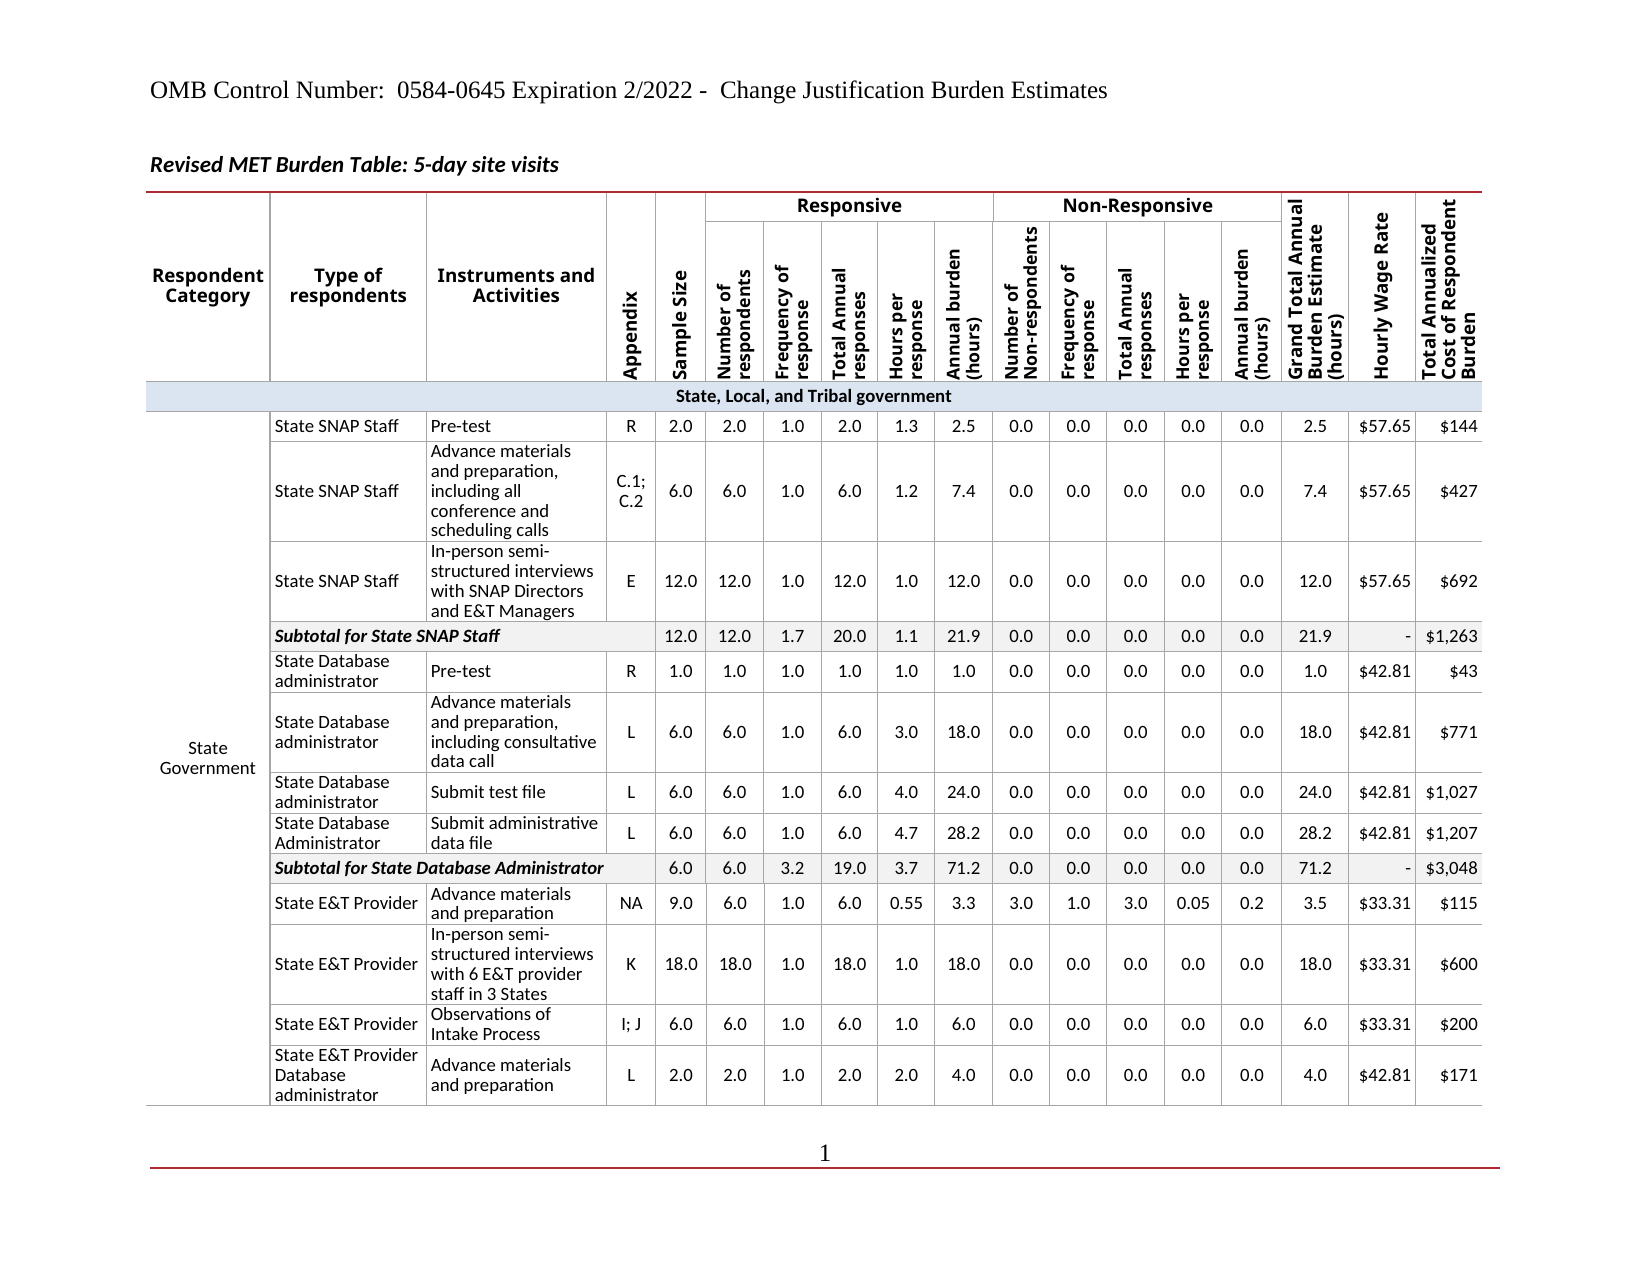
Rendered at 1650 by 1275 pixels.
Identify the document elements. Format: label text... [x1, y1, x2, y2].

table_header Total Annualized Cost of Respondent Burden [1416, 193, 1482, 381]
table_cell 19.0 [822, 854, 877, 883]
table_cell $600 [1416, 925, 1482, 1004]
table_cell In-person semi-structured interviews with SNAP Directors and E&T Managers [427, 542, 606, 621]
table_header Sample Size [656, 193, 705, 381]
table_cell 1.0 [878, 542, 934, 621]
table_cell 6.0 [822, 773, 877, 812]
table_cell $144 [1416, 412, 1482, 441]
table_cell 4.0 [1282, 1046, 1348, 1105]
table_cell 0.0 [1222, 622, 1281, 651]
table_cell 0.0 [1107, 1046, 1164, 1105]
table_cell 1.0 [878, 652, 934, 692]
table_cell $3,048 [1416, 854, 1482, 883]
table_cell 3.5 [1282, 884, 1348, 924]
table_cell 6.0 [822, 693, 877, 772]
table_cell L [607, 1046, 655, 1105]
table_cell 21.9 [935, 622, 992, 651]
table_cell $42.81 [1349, 814, 1415, 853]
table_cell 0.0 [1107, 925, 1164, 1004]
table_cell 0.0 [993, 814, 1049, 853]
table_cell $33.31 [1349, 1005, 1415, 1044]
table_cell $57.65 [1349, 442, 1415, 541]
table_cell 2.0 [822, 1046, 877, 1105]
table_cell 1.7 [764, 622, 821, 651]
table_cell 0.0 [1050, 652, 1106, 692]
table_cell $42.81 [1349, 1046, 1415, 1105]
table_cell $171 [1416, 1046, 1482, 1105]
table_cell L [607, 814, 655, 853]
table_cell 1.3 [878, 412, 934, 441]
table_cell 1.0 [764, 652, 821, 692]
table_cell 0.0 [1107, 442, 1164, 541]
table_cell 0.0 [1222, 442, 1281, 541]
table_cell E [607, 542, 655, 621]
table_cell 0.0 [1222, 925, 1281, 1004]
table_cell $42.81 [1349, 693, 1415, 772]
table_cell 0.05 [1165, 884, 1221, 924]
table_cell 0.0 [1107, 693, 1164, 772]
table_cell 6.0 [706, 854, 763, 883]
table_cell 12.0 [706, 542, 763, 621]
table_cell 28.2 [935, 814, 992, 853]
table_cell 0.0 [993, 412, 1049, 441]
table_cell $200 [1416, 1005, 1482, 1044]
table_cell 0.0 [1050, 412, 1106, 441]
table_cell 0.0 [993, 773, 1049, 812]
table_cell Pre-test [427, 652, 606, 692]
table_cell 12.0 [935, 542, 992, 621]
table_cell 0.0 [1107, 542, 1164, 621]
table_cell 1.0 [935, 652, 992, 692]
table_header Grand Total Annual Burden Estimate (hours) [1282, 193, 1348, 381]
table_cell Frequency of response [764, 222, 821, 381]
table_cell 3.2 [764, 854, 821, 883]
table_cell 7.4 [1282, 442, 1348, 541]
table_cell 0.0 [1107, 652, 1164, 692]
table_cell 2.0 [878, 1046, 934, 1105]
table_cell 6.0 [1282, 1005, 1348, 1044]
table_cell 0.0 [1107, 412, 1164, 441]
table_cell 0.0 [1165, 814, 1221, 853]
table_cell 0.0 [1165, 622, 1221, 651]
table_cell $57.65 [1349, 412, 1415, 441]
table_cell 1.0 [765, 925, 821, 1004]
table_cell 6.0 [656, 814, 705, 853]
table_cell 6.0 [706, 693, 763, 772]
table_cell 6.0 [822, 1005, 877, 1044]
table_cell Advance materials and preparation, including all conference and scheduling calls [427, 442, 606, 541]
table_cell 2.0 [656, 412, 705, 441]
table_cell 6.0 [822, 814, 877, 853]
table_cell 1.0 [1050, 884, 1106, 924]
table_cell 18.0 [935, 925, 992, 1004]
table_cell 0.0 [1165, 1046, 1221, 1105]
table_cell 3.0 [993, 884, 1049, 924]
table_cell 6.0 [935, 1005, 992, 1044]
table_cell $57.65 [1349, 542, 1415, 621]
table_cell 6.0 [706, 442, 763, 541]
table_cell 0.0 [1222, 773, 1281, 812]
table_cell State Database administrator [271, 773, 426, 812]
table_cell 0.0 [1050, 854, 1106, 883]
table_cell 0.0 [1165, 1005, 1221, 1044]
table_cell - [1349, 622, 1415, 651]
table_cell 28.2 [1282, 814, 1348, 853]
table_cell $1,207 [1416, 814, 1482, 853]
table_cell 0.0 [1107, 622, 1164, 651]
table_cell 3.0 [1107, 884, 1164, 924]
table_cell State, Local, and Tribal government [146, 382, 1482, 411]
table_cell 12.0 [706, 622, 763, 651]
table_cell Frequency of response [1050, 222, 1106, 381]
table_cell $42.81 [1349, 652, 1415, 692]
table_cell 6.0 [656, 442, 705, 541]
table_cell 1.0 [822, 652, 877, 692]
table_cell R [607, 652, 655, 692]
table_cell - [1349, 854, 1415, 883]
table_cell 0.0 [1165, 412, 1221, 441]
table_cell 9.0 [656, 884, 706, 924]
table_cell 0.0 [993, 1046, 1049, 1105]
table_cell 2.5 [1282, 412, 1348, 441]
table_cell 0.0 [993, 854, 1049, 883]
table_cell 0.0 [1222, 1046, 1281, 1105]
table_cell $1,027 [1416, 773, 1482, 812]
table_cell 0.0 [1050, 542, 1106, 621]
table_header Type of respondents [271, 193, 426, 381]
table_cell 0.0 [993, 925, 1049, 1004]
table_cell K [607, 925, 655, 1004]
table_cell 0.0 [1222, 693, 1281, 772]
table_cell $771 [1416, 693, 1482, 772]
table_cell 1.0 [706, 652, 763, 692]
table_header Non-Responsive [994, 193, 1281, 221]
table_cell 0.0 [993, 542, 1049, 621]
table_header Responsive [706, 193, 993, 221]
table_header Hourly Wage Rate [1349, 193, 1415, 381]
table_cell 3.3 [935, 884, 992, 924]
table_cell $42.81 [1349, 773, 1415, 812]
table_header Respondent Category [146, 193, 269, 381]
table_cell 1.0 [765, 1005, 821, 1044]
table_cell 3.7 [878, 854, 934, 883]
table_cell 1.0 [764, 693, 821, 772]
table_cell State Database administrator [271, 652, 426, 692]
table_cell 4.0 [878, 773, 934, 812]
table_cell 3.0 [878, 693, 934, 772]
table_cell $33.31 [1349, 884, 1415, 924]
table_cell State E&T Provider [271, 1005, 426, 1044]
table_cell 24.0 [1282, 773, 1348, 812]
table_cell Submit administrative data file [427, 814, 606, 853]
table_cell 7.4 [935, 442, 992, 541]
table_cell 0.0 [1222, 412, 1281, 441]
table_cell 0.0 [1107, 854, 1164, 883]
table_cell 0.0 [1222, 854, 1281, 883]
table_cell State SNAP Staff [271, 442, 426, 541]
table_cell 0.0 [1165, 693, 1221, 772]
title Revised MET Burden Table: 5-day site visits [150, 150, 1500, 178]
table_cell Subtotal for State SNAP Staff [271, 622, 655, 651]
table_cell 12.0 [822, 542, 877, 621]
table_cell 6.0 [707, 884, 764, 924]
table_cell 6.0 [822, 884, 877, 924]
table_cell 6.0 [707, 1005, 764, 1044]
table_cell 21.9 [1282, 622, 1348, 651]
table_cell 0.2 [1222, 884, 1281, 924]
table_cell 0.0 [1050, 693, 1106, 772]
table_cell State Database administrator [271, 693, 426, 772]
table_cell 2.0 [822, 412, 877, 441]
table_cell 0.0 [993, 442, 1049, 541]
table_cell 0.0 [1107, 773, 1164, 812]
table_cell 0.0 [1050, 622, 1106, 651]
table_cell Submit test file [427, 773, 606, 812]
table_cell C.1; C.2 [607, 442, 655, 541]
table_cell 0.0 [1107, 1005, 1164, 1044]
table_cell 0.0 [1222, 1005, 1281, 1044]
table_cell 1.0 [764, 773, 821, 812]
table_cell 71.2 [935, 854, 992, 883]
table_cell Number of Non-respondents [993, 222, 1049, 381]
table_cell 0.55 [878, 884, 934, 924]
table_cell 0.0 [993, 1005, 1049, 1044]
table_cell Advance materials and preparation [427, 1046, 606, 1105]
table_cell State SNAP Staff [271, 542, 426, 621]
table_cell 0.0 [1050, 925, 1106, 1004]
table_cell 0.0 [993, 652, 1049, 692]
table_cell 4.7 [878, 814, 934, 853]
table_cell Annual burden (hours) [935, 222, 992, 381]
table_cell 0.0 [1165, 652, 1221, 692]
table_cell $427 [1416, 442, 1482, 541]
table_cell L [607, 693, 655, 772]
table_cell 0.0 [1165, 442, 1221, 541]
table_cell Pre-test [427, 412, 606, 441]
table_cell 0.0 [1165, 854, 1221, 883]
table_cell 18.0 [1282, 693, 1348, 772]
table_cell 0.0 [1165, 773, 1221, 812]
table_cell 2.0 [706, 412, 763, 441]
table_cell R [607, 412, 655, 441]
table_cell 1.0 [764, 542, 821, 621]
table_cell 1.0 [656, 652, 705, 692]
table_cell 1.0 [765, 1046, 821, 1105]
table_cell 6.0 [656, 693, 705, 772]
table_cell Hours per response [878, 222, 934, 381]
table_cell NA [607, 884, 655, 924]
table_cell $33.31 [1349, 925, 1415, 1004]
table_cell Subtotal for State Database Administrator [271, 854, 655, 883]
table_cell $115 [1416, 884, 1482, 924]
table_cell Observations of Intake Process [427, 1005, 606, 1044]
table_cell 12.0 [656, 542, 705, 621]
table_cell Advance materials and preparation, including consultative data call [427, 693, 606, 772]
table_cell 0.0 [1222, 814, 1281, 853]
table_cell 6.0 [706, 814, 763, 853]
table_cell 1.0 [764, 412, 821, 441]
table_cell Hours per response [1165, 222, 1221, 381]
table_cell $43 [1416, 652, 1482, 692]
table_cell 2.5 [935, 412, 992, 441]
table_cell 0.0 [1050, 814, 1106, 853]
table_cell 0.0 [1107, 814, 1164, 853]
table_cell 6.0 [706, 773, 763, 812]
table_header Instruments and Activities [427, 193, 606, 381]
table_cell 18.0 [822, 925, 877, 1004]
table_cell State SNAP Staff [271, 412, 426, 441]
table_cell 71.2 [1282, 854, 1348, 883]
table_cell 0.0 [1165, 542, 1221, 621]
table_cell 1.0 [764, 814, 821, 853]
table_cell State Database Administrator [271, 814, 426, 853]
table_cell 20.0 [822, 622, 877, 651]
table_cell Advance materials and preparation [427, 884, 606, 924]
table_cell State Government [146, 412, 269, 1105]
table_cell 6.0 [656, 854, 705, 883]
table_cell 0.0 [1050, 1046, 1106, 1105]
table_cell 1.0 [764, 442, 821, 541]
table_cell 18.0 [656, 925, 706, 1004]
table_cell 24.0 [935, 773, 992, 812]
table_cell 2.0 [707, 1046, 764, 1105]
table_cell 0.0 [1050, 1005, 1106, 1044]
table_cell 1.2 [878, 442, 934, 541]
table_cell 0.0 [1222, 652, 1281, 692]
table_cell 12.0 [1282, 542, 1348, 621]
table_cell 1.0 [878, 1005, 934, 1044]
table_cell 18.0 [1282, 925, 1348, 1004]
table_cell 1.0 [1282, 652, 1348, 692]
table_cell Annual burden (hours) [1222, 222, 1281, 381]
table_cell 2.0 [656, 1046, 706, 1105]
table_cell 12.0 [656, 622, 705, 651]
table_cell 1.0 [765, 884, 821, 924]
table_cell 1.1 [878, 622, 934, 651]
table_cell $692 [1416, 542, 1482, 621]
table_cell I; J [607, 1005, 655, 1044]
table_cell In-person semi-structured interviews with 6 E&T provider staff in 3 States [427, 925, 606, 1004]
table_cell 0.0 [1165, 925, 1221, 1004]
table_cell 0.0 [1222, 542, 1281, 621]
table_cell 18.0 [707, 925, 764, 1004]
table_cell 6.0 [822, 442, 877, 541]
table_cell 4.0 [935, 1046, 992, 1105]
table_cell State E&T Provider Database administrator [271, 1046, 426, 1105]
table_cell 0.0 [1050, 773, 1106, 812]
table_cell Number of respondents [706, 222, 763, 381]
table_cell 0.0 [1050, 442, 1106, 541]
table_cell 0.0 [993, 622, 1049, 651]
table_cell 6.0 [656, 1005, 706, 1044]
table_cell State E&T Provider [271, 884, 426, 924]
table_cell 6.0 [656, 773, 705, 812]
table_cell 1.0 [878, 925, 934, 1004]
table_cell Total Annual responses [822, 222, 877, 381]
table_cell $1,263 [1416, 622, 1482, 651]
table_cell 18.0 [935, 693, 992, 772]
table_header Appendix [607, 193, 655, 381]
table_cell State E&T Provider [271, 925, 426, 1004]
table_cell L [607, 773, 655, 812]
table_cell 0.0 [993, 693, 1049, 772]
table_cell Total Annual responses [1107, 222, 1164, 381]
